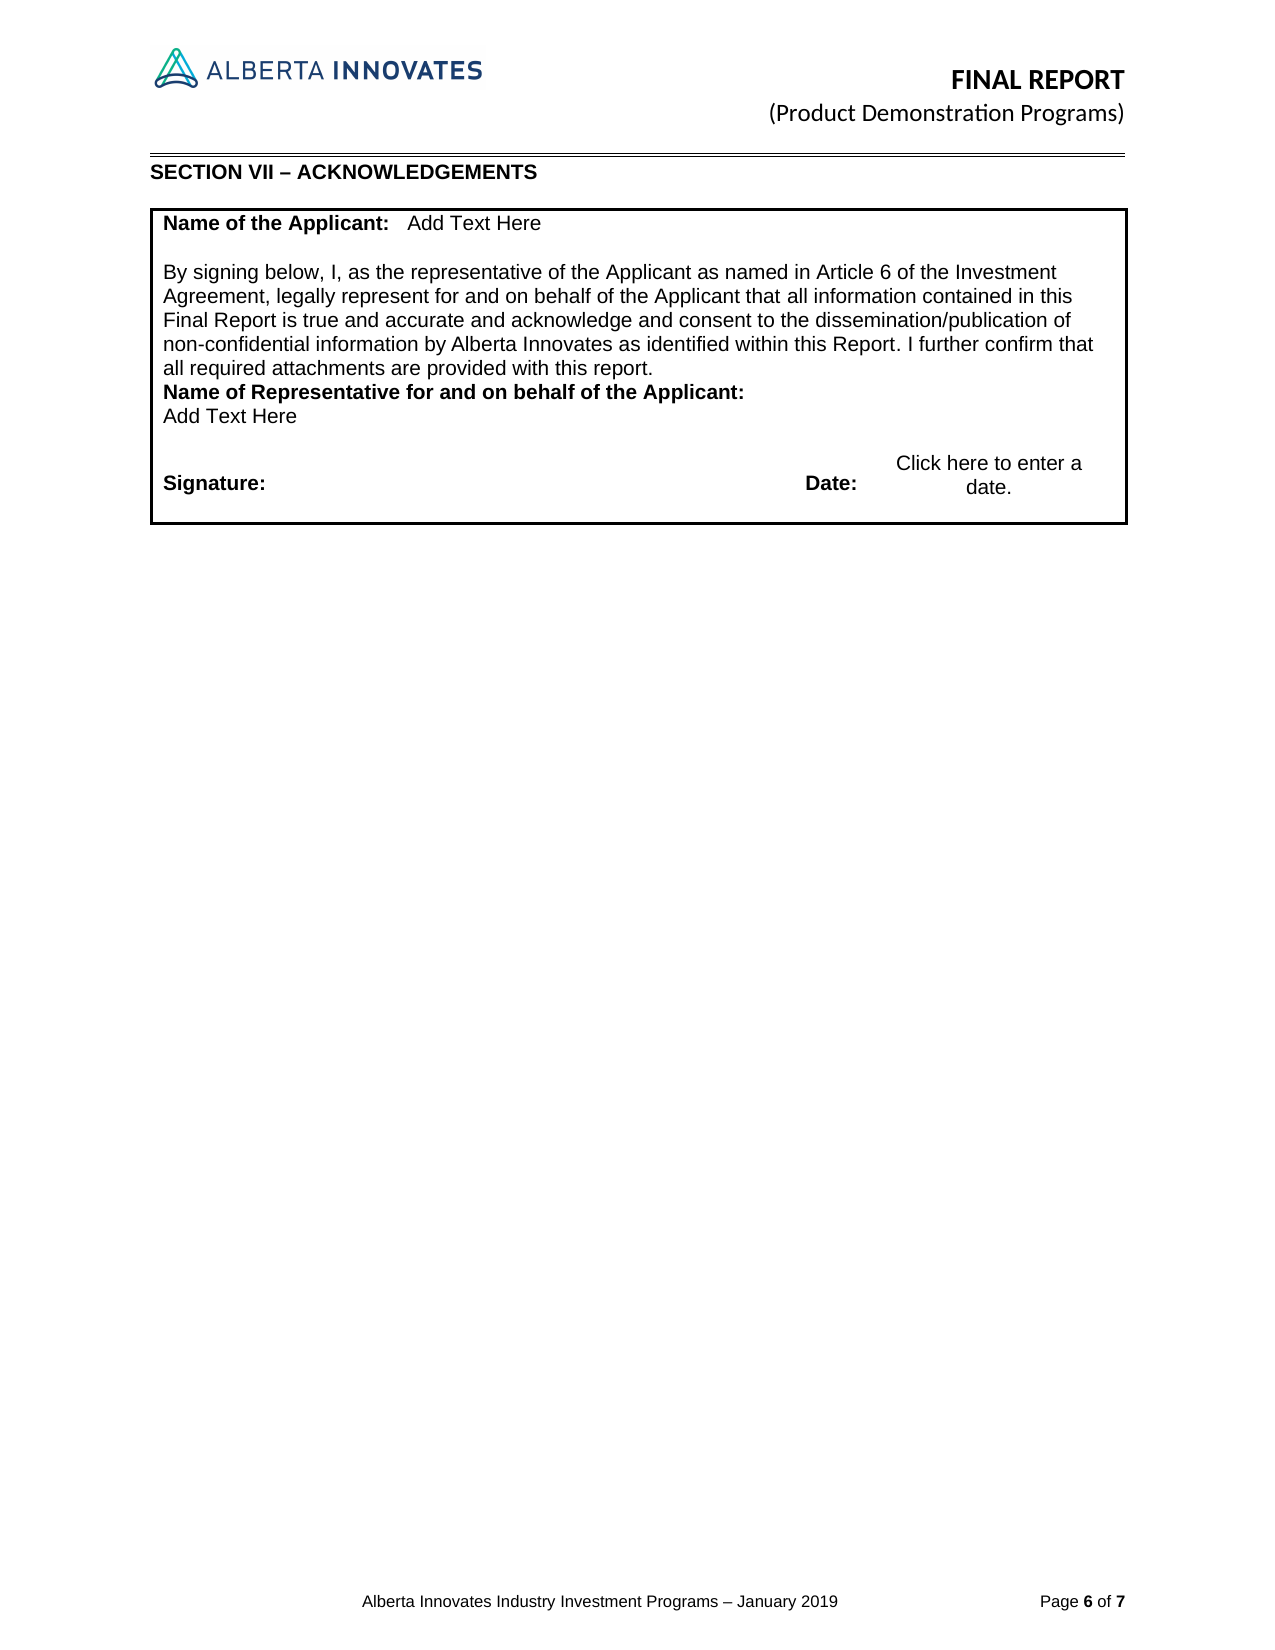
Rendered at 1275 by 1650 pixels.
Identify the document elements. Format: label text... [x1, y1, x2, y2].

table_cell Date: [794, 451, 869, 522]
table_cell By signing below, I, as the representative of the Applicant as named in Article 6 of the Investment Agreement, legally represent for and on behalf of the Applicant that all information contained in this Final Report is true and accurate and acknowledge and consent to the dissemination/publication of non-confidential information by Alberta Innovates as identified within this Report. I further confirm that all required attachments are provided with this report. [153, 260, 1125, 380]
table_header Name of the Applicant: Add Text Here [153, 211, 1125, 260]
table_cell Name of Representative for and on behalf of the Applicant: Add Text Here [153, 380, 1125, 451]
table_cell Signature: [153, 451, 794, 522]
picture [150, 45, 486, 90]
text SECTION VII – ACKNOWLEDGEMENTS [150, 160, 1125, 184]
